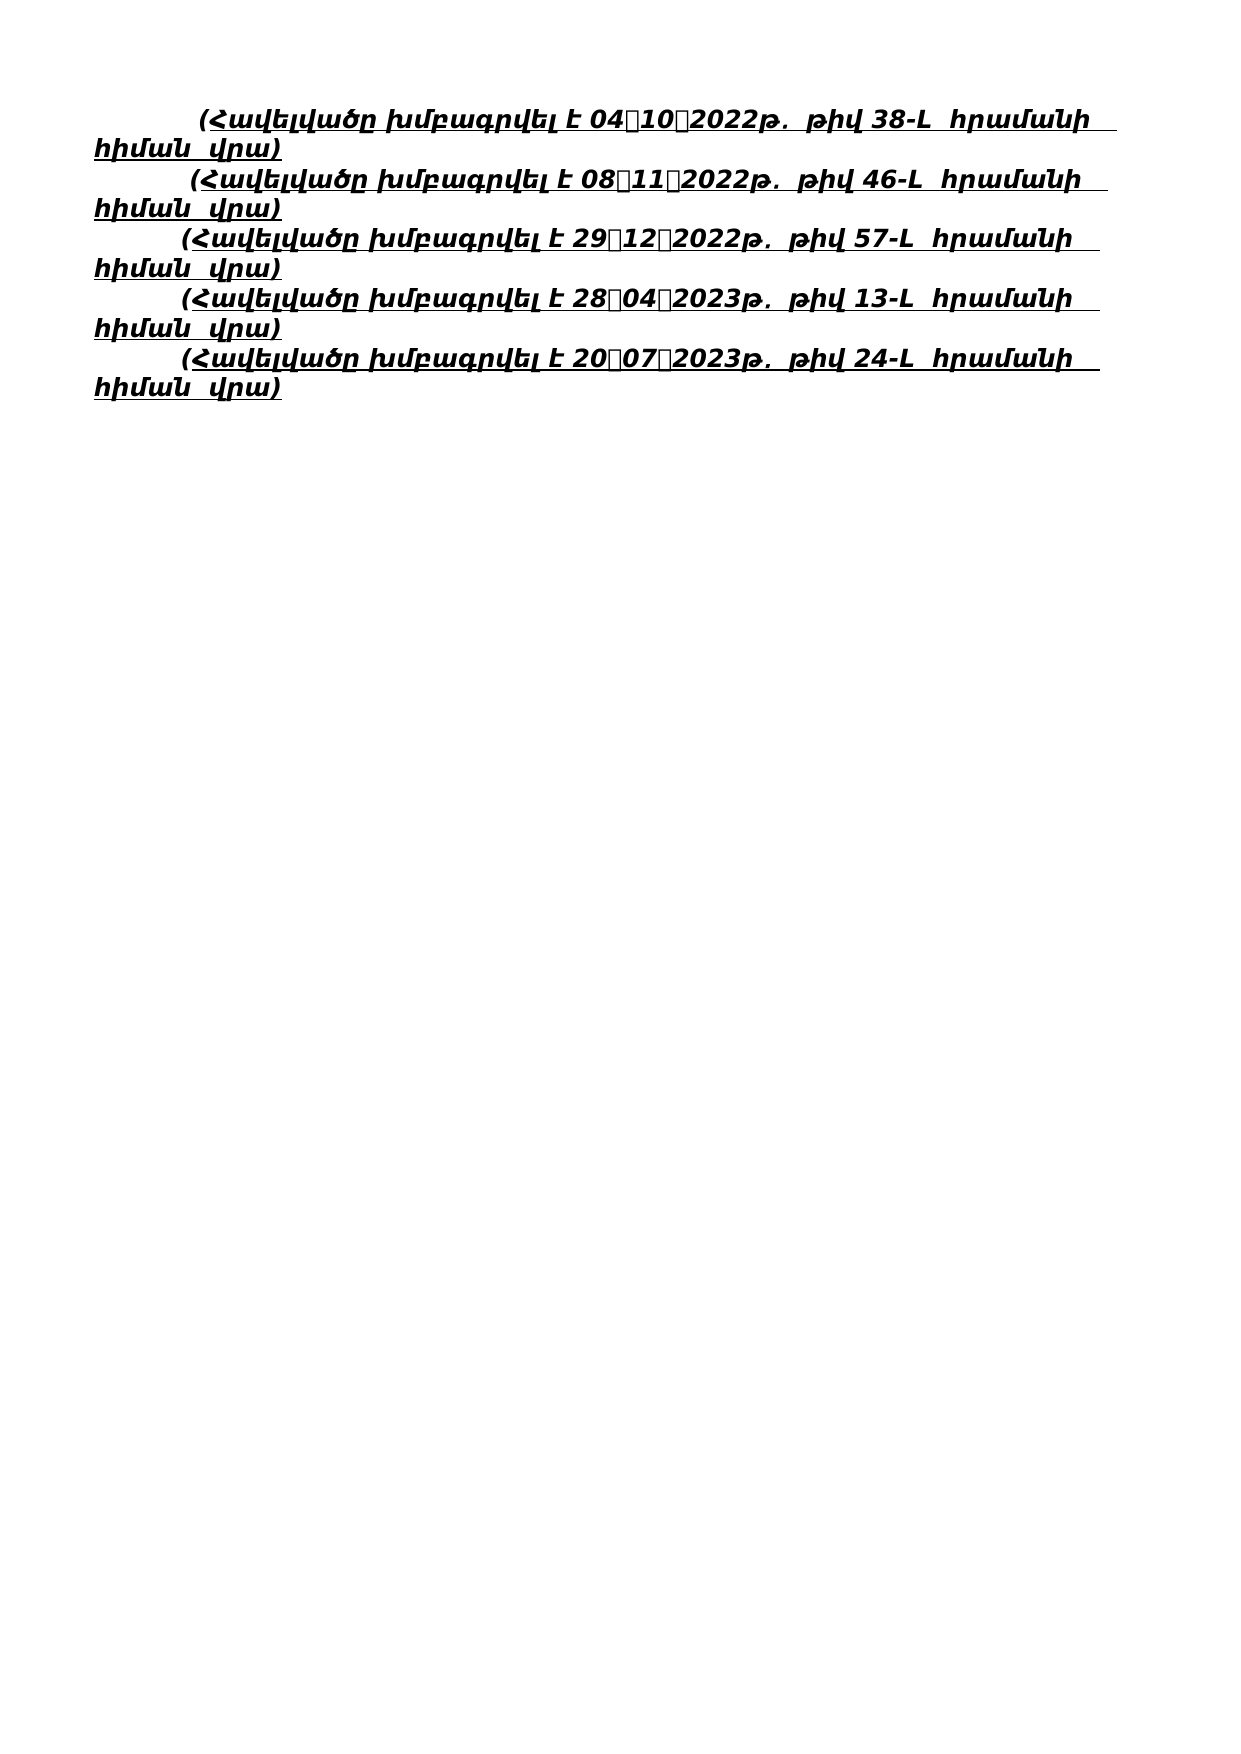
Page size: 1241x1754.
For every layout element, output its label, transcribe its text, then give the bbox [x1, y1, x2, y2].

text (Հավելվածը խմբագրվել է 29122022թ․ թիվ 57-Լ հրամանի հիման վրա) [94, 223, 1172, 283]
text (Հավելվածը խմբագրվել է 08112022թ․ թիվ 46-Լ հրամանի հիման վրա) [94, 163, 1172, 223]
text (Հավելվածը խմբագրվել է 28042023թ․ թիվ 13-Լ հրամանի հիման վրա) [94, 283, 1172, 343]
text (Հավելվածը խմբագրվել է 20072023թ․ թիվ 24-Լ հրամանի հիման վրա) [94, 343, 1172, 403]
text (Հավելվածը խմբագրվել է 04102022թ․ թիվ 38-Լ հրամանի հիման վրա) [94, 103, 1172, 163]
